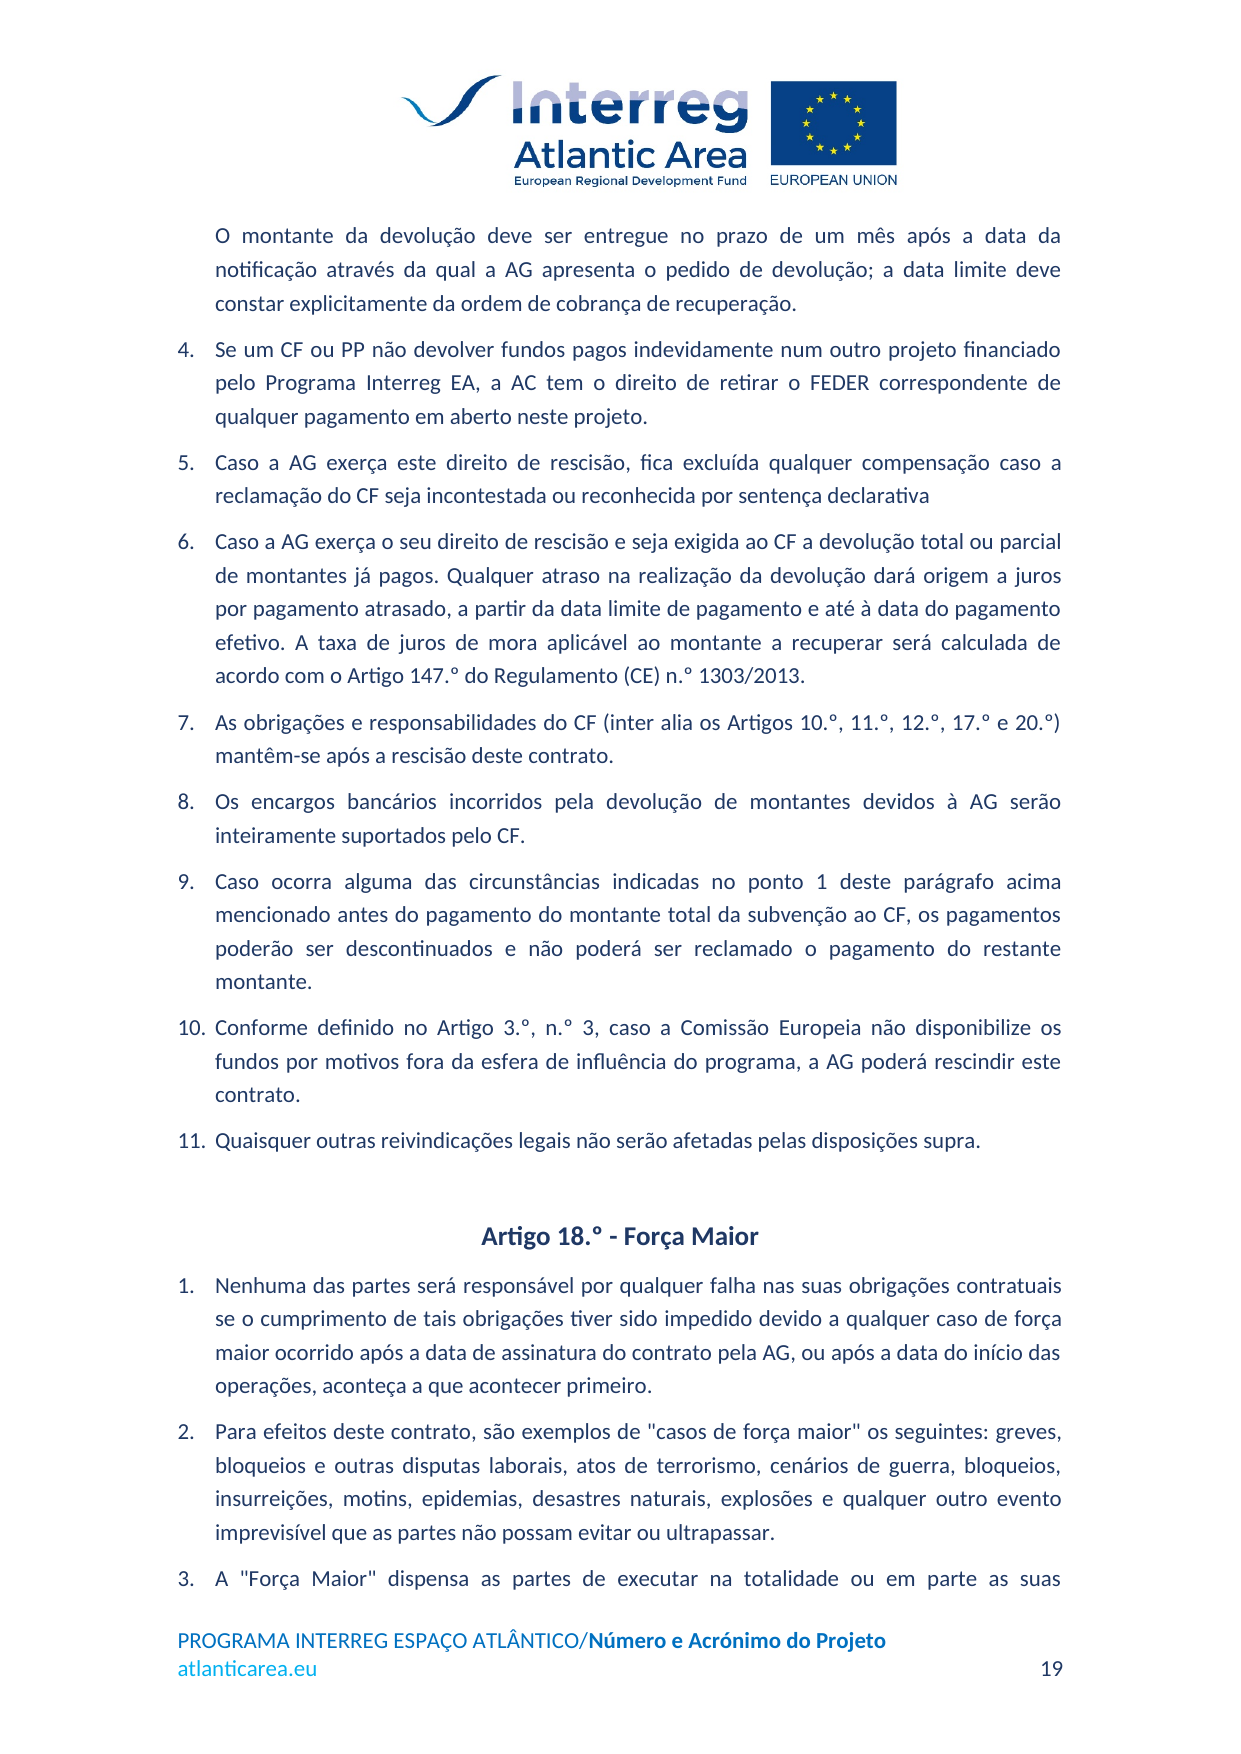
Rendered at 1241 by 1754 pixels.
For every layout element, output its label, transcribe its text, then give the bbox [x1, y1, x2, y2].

picture [383, 59, 912, 203]
list Se um CF ou PP não devolver fundos pagos indevidamente num outro projeto financiado pelo Programa Interreg EA, a AC tem o direito de retirar o FEDER correspondente de qualquer pagamento em aberto neste projeto. [177, 335, 1063, 430]
list Caso ocorra alguma das circunstâncias indicadas no ponto 1 deste parágrafo acima mencionado antes do pagamento do montante total da subvenção ao CF, os pagamentos poderão ser descontinuados e não poderá ser reclamado o pagamento do restante montante. [177, 867, 1063, 995]
list Para efeitos deste contrato, são exemplos de "casos de força maior" os seguintes: greves, bloqueios e outras disputas laborais, atos de terrorismo, cenários de guerra, bloqueios, insurreições, motins, epidemias, desastres naturais, explosões e qualquer outro evento imprevisível que as partes não possam evitar ou ultrapassar. [177, 1417, 1063, 1546]
list Caso a AG exerça o seu direito de rescisão e seja exigida ao CF a devolução total ou parcial de montantes já pagos. Qualquer atraso na realização da devolução dará origem a juros por pagamento atrasado, a partir da data limite de pagamento e até à data do pagamento efetivo. A taxa de juros de mora aplicável ao montante a recuperar será calculada de acordo com o Artigo 147.º do Regulamento (CE) n.º 1303/2013. [177, 527, 1063, 689]
list Caso a AG exerça este direito de rescisão, fica excluída qualquer compensação caso a reclamação do CF seja incontestada ou reconhecida por sentença declarativa [177, 448, 1063, 509]
list Conforme definido no Artigo 3.º, n.º 3, caso a Comissão Europeia não disponibilize os fundos por motivos fora da esfera de influência do programa, a AG poderá rescindir este contrato. [177, 1013, 1063, 1108]
list Quaisquer outras reivindicações legais não serão afetadas pelas disposições supra. [177, 1127, 1063, 1154]
text Artigo 18.º - Força Maior [177, 1219, 1063, 1252]
list Os encargos bancários incorridos pela devolução de montantes devidos à AG serão inteiramente suportados pelo CF. [177, 787, 1063, 849]
list Nenhuma das partes será responsável por qualquer falha nas suas obrigações contratuais se o cumprimento de tais obrigações tiver sido impedido devido a qualquer caso de força maior ocorrido após a data de assinatura do contrato pela AG, ou após a data do início das operações, aconteça a que acontecer primeiro. [177, 1271, 1063, 1399]
list As obrigações e responsabilidades do CF (inter alia os Artigos 10.º, 11.º, 12.º, 17.º e 20.º) mantêm-se após a rescisão deste contrato. [177, 708, 1063, 769]
